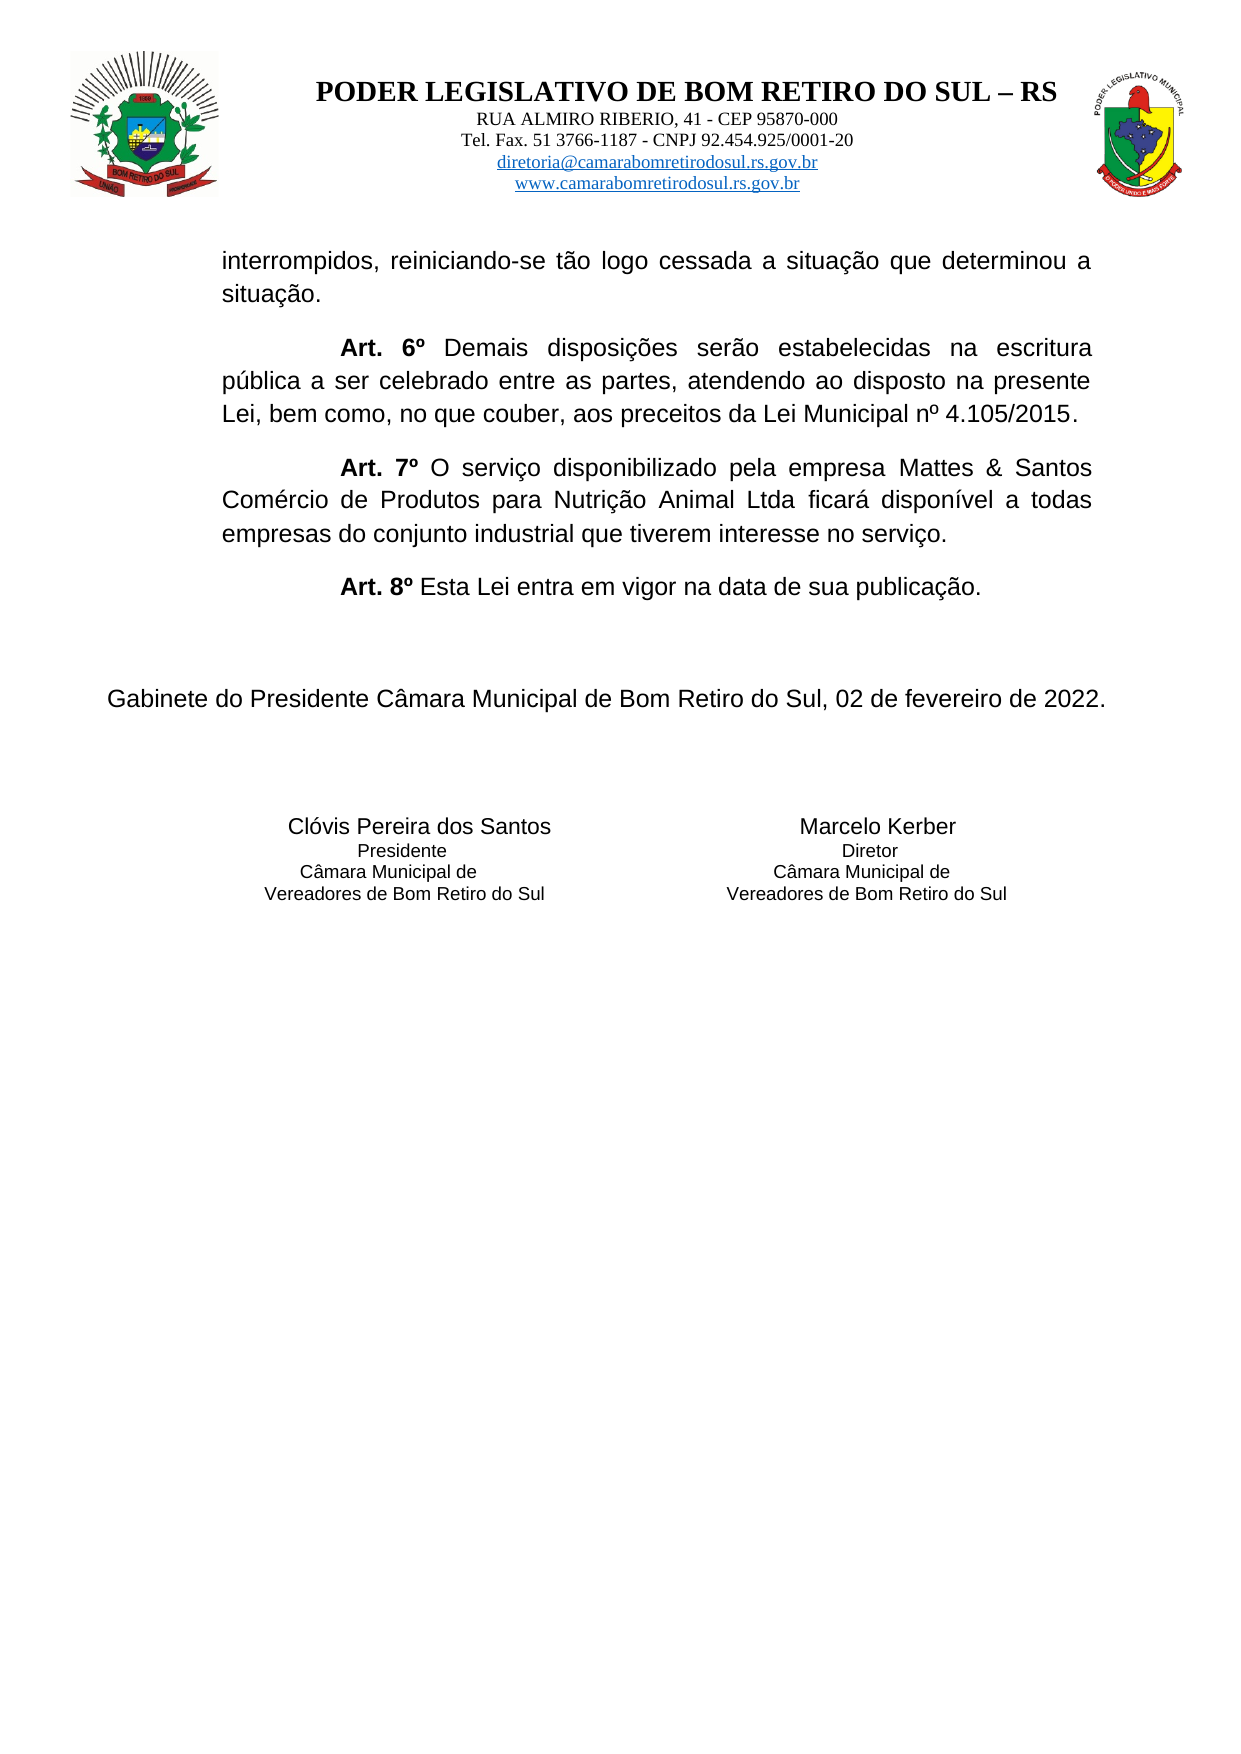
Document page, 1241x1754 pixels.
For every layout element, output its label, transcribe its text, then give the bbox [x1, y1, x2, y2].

text Vereadores de Bom Retiro do Sul Vereadores de Bom Retiro do Sul [148, 883, 1093, 904]
text Art. 7º O serviço disponibilizado pela empresa Mattes & Santos Comércio de Produtos para Nutrição Animal Ltda ficará disponível a todas empresas do conjunto industrial que tiverem interesse no serviço. [222, 452, 1093, 547]
text Câmara Municipal de Câmara Municipal de [148, 861, 1093, 883]
picture [1094, 72, 1184, 197]
text Clóvis Pereira dos Santos Marcelo Kerber [148, 813, 1093, 839]
picture [70, 51, 219, 197]
text Art. 8º Esta Lei entra em vigor na data de sua publicação. [222, 572, 1093, 601]
text Art. 6º Demais disposições serão estabelecidas na escritura pública a ser celebrado entre as partes, atendendo ao disposto na presente Lei, bem como, no que couber, aos preceitos da Lei Municipal nº 4.105/2015. [222, 333, 1093, 427]
text Gabinete do Presidente Câmara Municipal de Bom Retiro do Sul, 02 de fevereiro de 2022. [74, 684, 1107, 712]
text Presidente Diretor [148, 839, 1093, 861]
